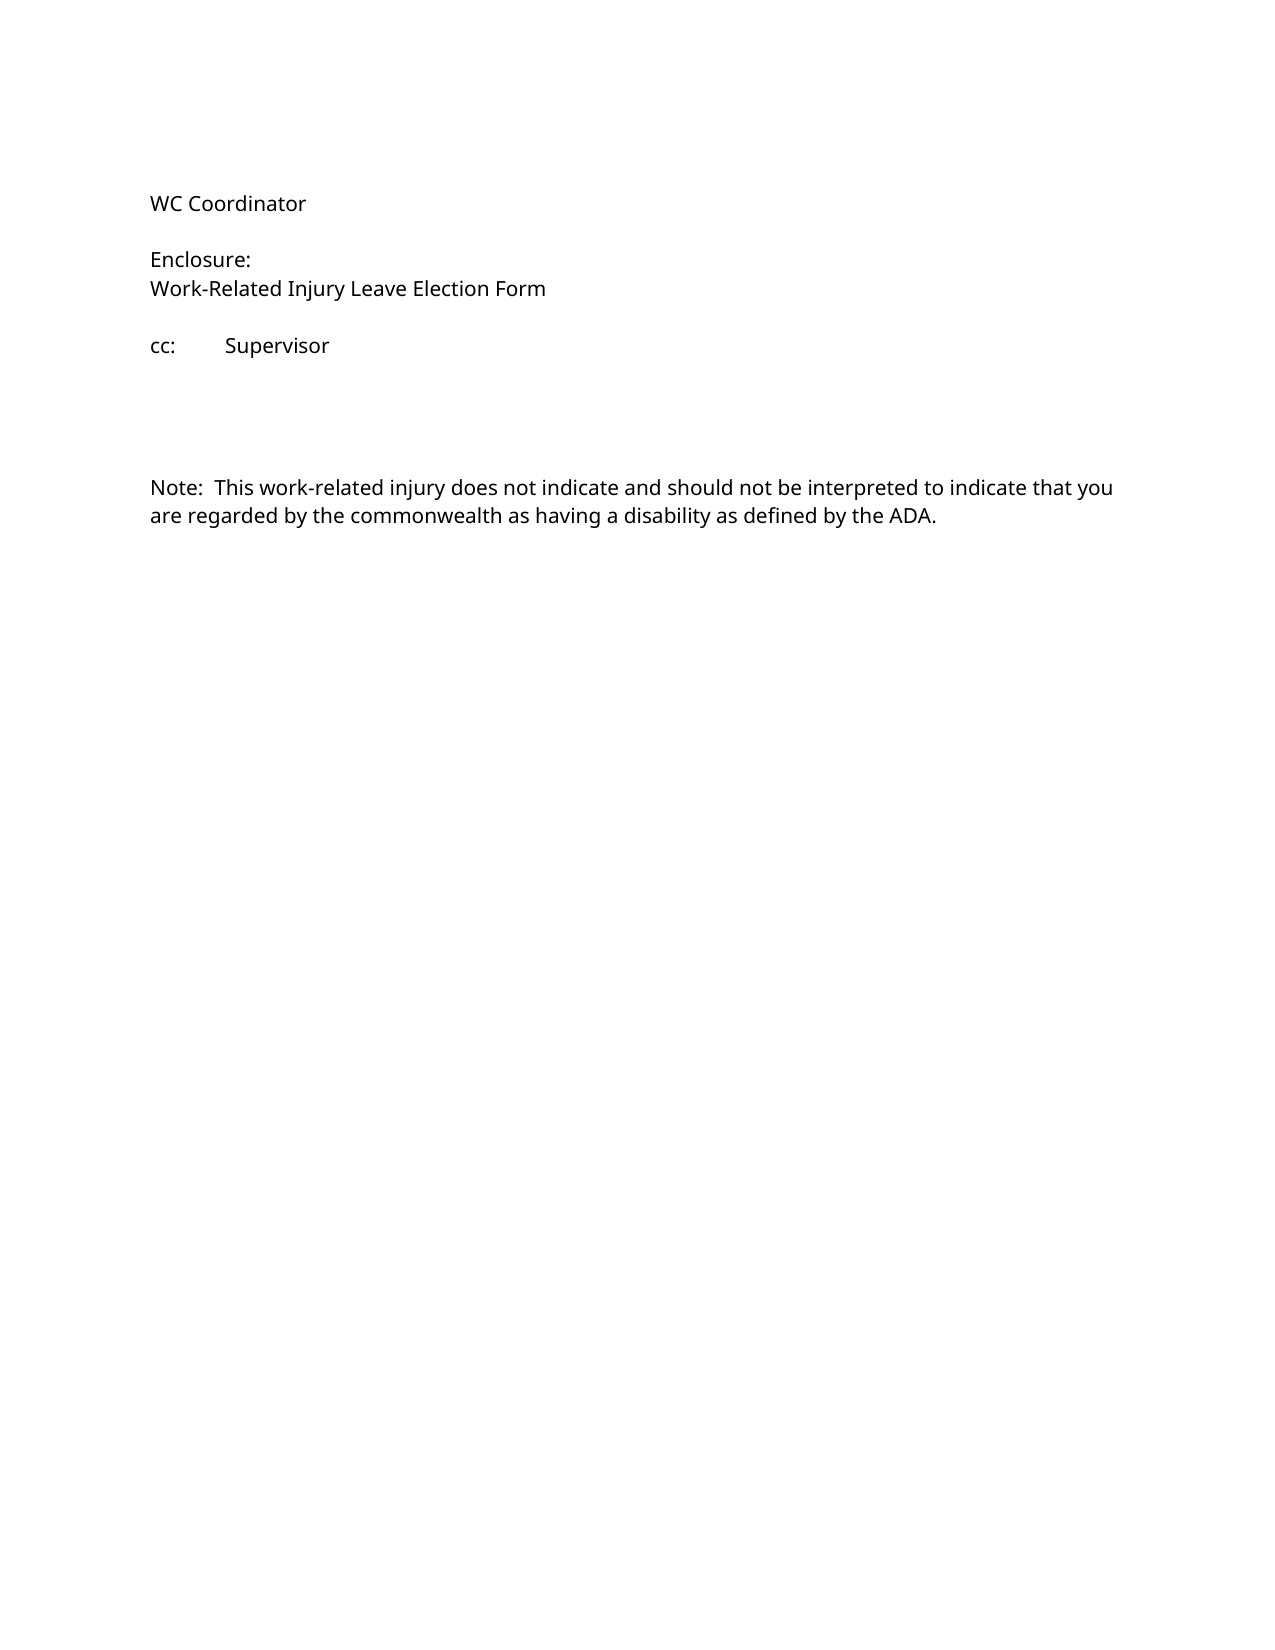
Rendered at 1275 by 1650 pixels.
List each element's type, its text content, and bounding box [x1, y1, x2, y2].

text WC Coordinator [150, 189, 1125, 217]
text Note: This work-related injury does not indicate and should not be interpreted to indicate that you are regarded by the commonwealth as having a disability as defined by the . [150, 473, 1125, 530]
text Work-Related Injury Leave Election Form [150, 274, 1125, 302]
text Enclosure: [150, 246, 1125, 274]
text cc: Supervisor [150, 331, 1125, 359]
